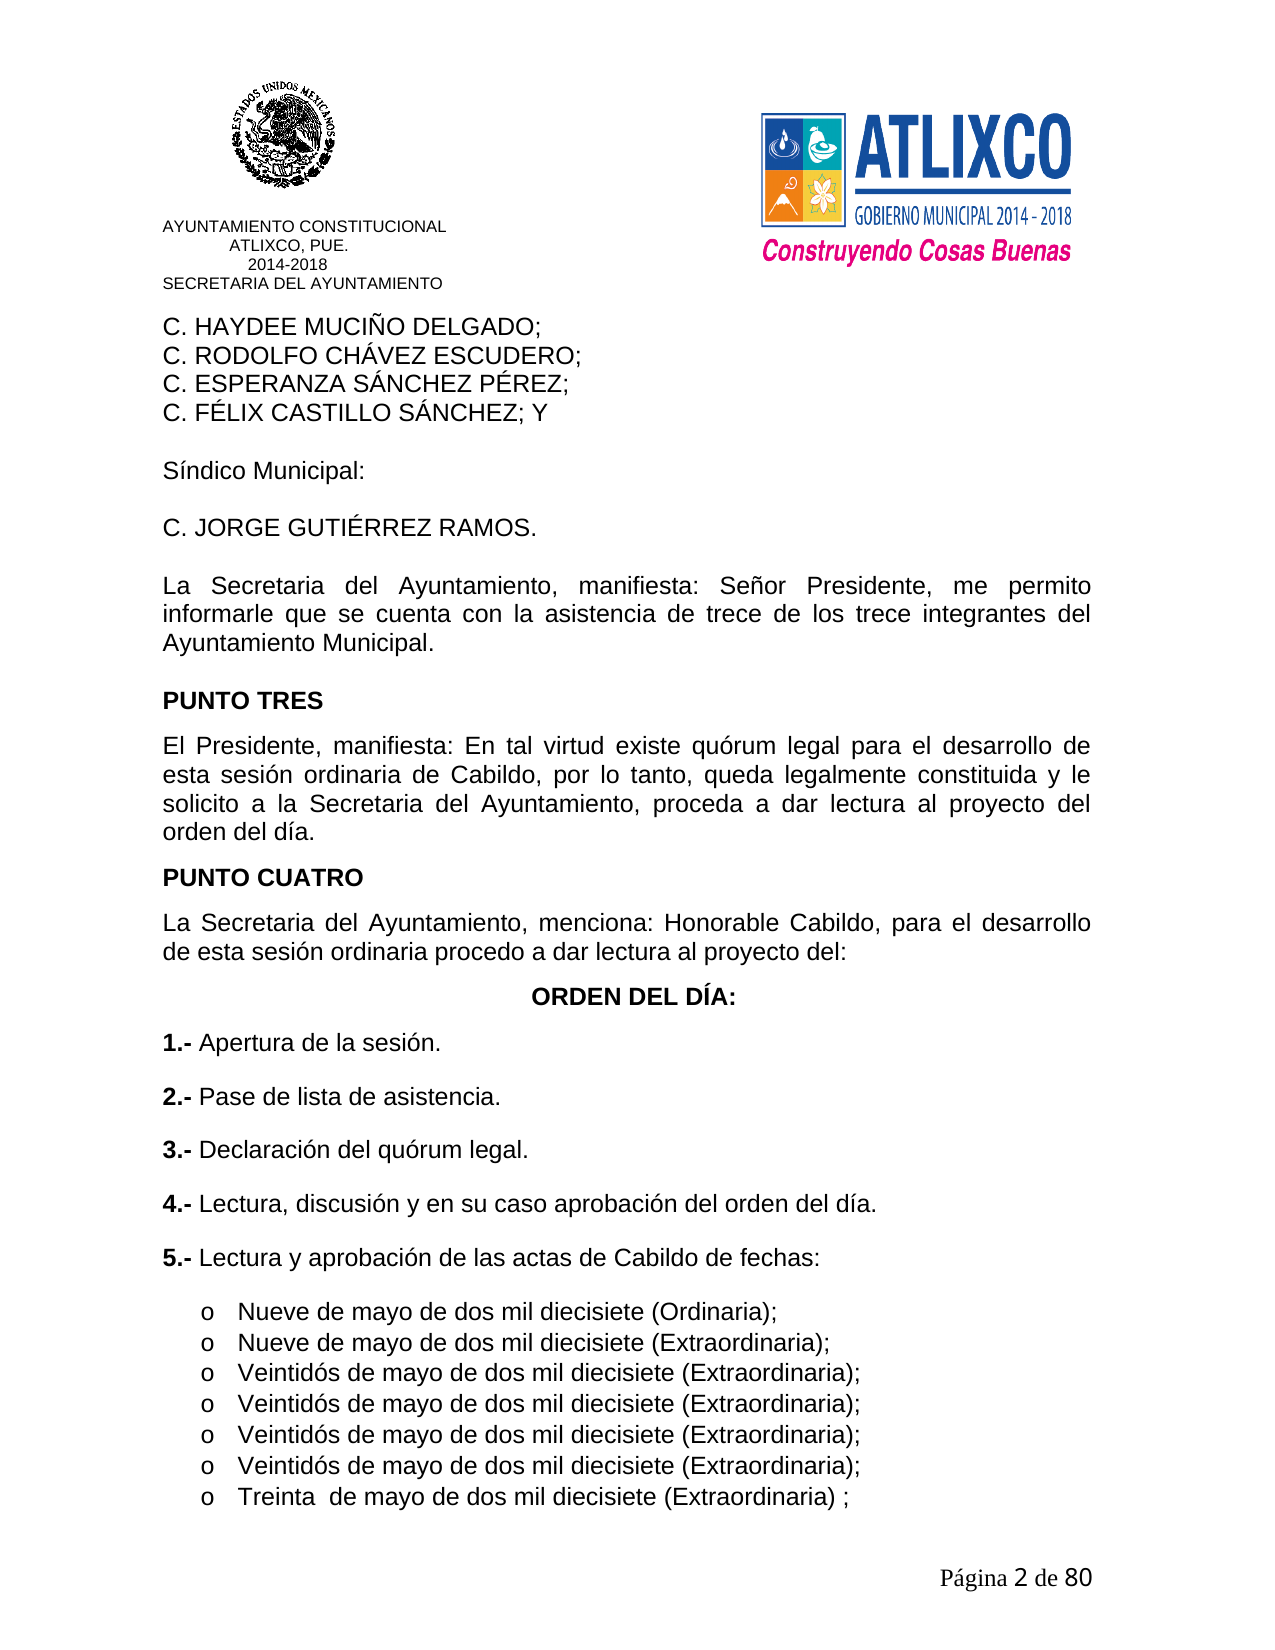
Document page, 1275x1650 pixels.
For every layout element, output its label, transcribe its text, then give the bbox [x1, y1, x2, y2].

picture [221, 75, 338, 195]
text Síndico Municipal: [162, 456, 1093, 484]
text C. HAYDEE MUCIÑO DELGADO; [162, 312, 1093, 341]
text C. ESPERANZA SÁNCHEZ PÉREZ; [162, 369, 1093, 398]
text C. JORGE GUTIÉRREZ RAMOS. [162, 513, 1093, 542]
picture [761, 113, 1071, 267]
text El Presidente, manifiesta: En tal virtud existe quórum legal para el desarrollo de esta sesión ordinaria de Cabildo, por lo tanto, queda legalmente constituida y le solicito a la Secretaria del Ayuntamiento, proceda a dar lectura al proyecto del orden del día. [162, 731, 1093, 846]
text 1.- Apertura de la sesión. [162, 1028, 1093, 1057]
list Veintidós de mayo de dos mil diecisiete (Extraordinaria); [200, 1451, 1093, 1482]
text 5.- Lectura y aprobación de las actas de Cabildo de fechas: [162, 1243, 1093, 1272]
text PUNTO TRES [162, 686, 1093, 714]
list Veintidós de mayo de dos mil diecisiete (Extraordinaria); [200, 1358, 1093, 1389]
text La Secretaria del Ayuntamiento, menciona: Honorable Cabildo, para el desarrollo de esta sesión ordinaria procedo a dar lectura al proyecto del: [162, 908, 1093, 966]
text C. RODOLFO CHÁVEZ ESCUDERO; [162, 341, 1093, 369]
list Veintidós de mayo de dos mil diecisiete (Extraordinaria); [200, 1420, 1093, 1451]
text 4.- Lectura, discusión y en su caso aprobación del orden del día. [162, 1189, 1093, 1218]
text PUNTO CUATRO [162, 863, 1093, 892]
list Veintidós de mayo de dos mil diecisiete (Extraordinaria); [200, 1389, 1093, 1420]
list Nueve de mayo de dos mil diecisiete (Extraordinaria); [200, 1327, 1093, 1358]
list Treinta de mayo de dos mil diecisiete (Extraordinaria) ; [200, 1482, 1093, 1513]
text 2.- Pase de lista de asistencia. [162, 1082, 1093, 1110]
text C. FÉLIX CASTILLO SÁNCHEZ; Y [162, 398, 1093, 427]
text La Secretaria del Ayuntamiento, manifiesta: Señor Presidente, me permito informarle que se cuenta con la asistencia de trece de los trece integrantes del Ayuntamiento Municipal. [162, 571, 1093, 657]
text 3.- Declaración del quórum legal. [162, 1135, 1093, 1164]
text ORDEN DEL DÍA: [517, 982, 1093, 1011]
list Nueve de mayo de dos mil diecisiete (Ordinaria); [200, 1297, 1093, 1327]
